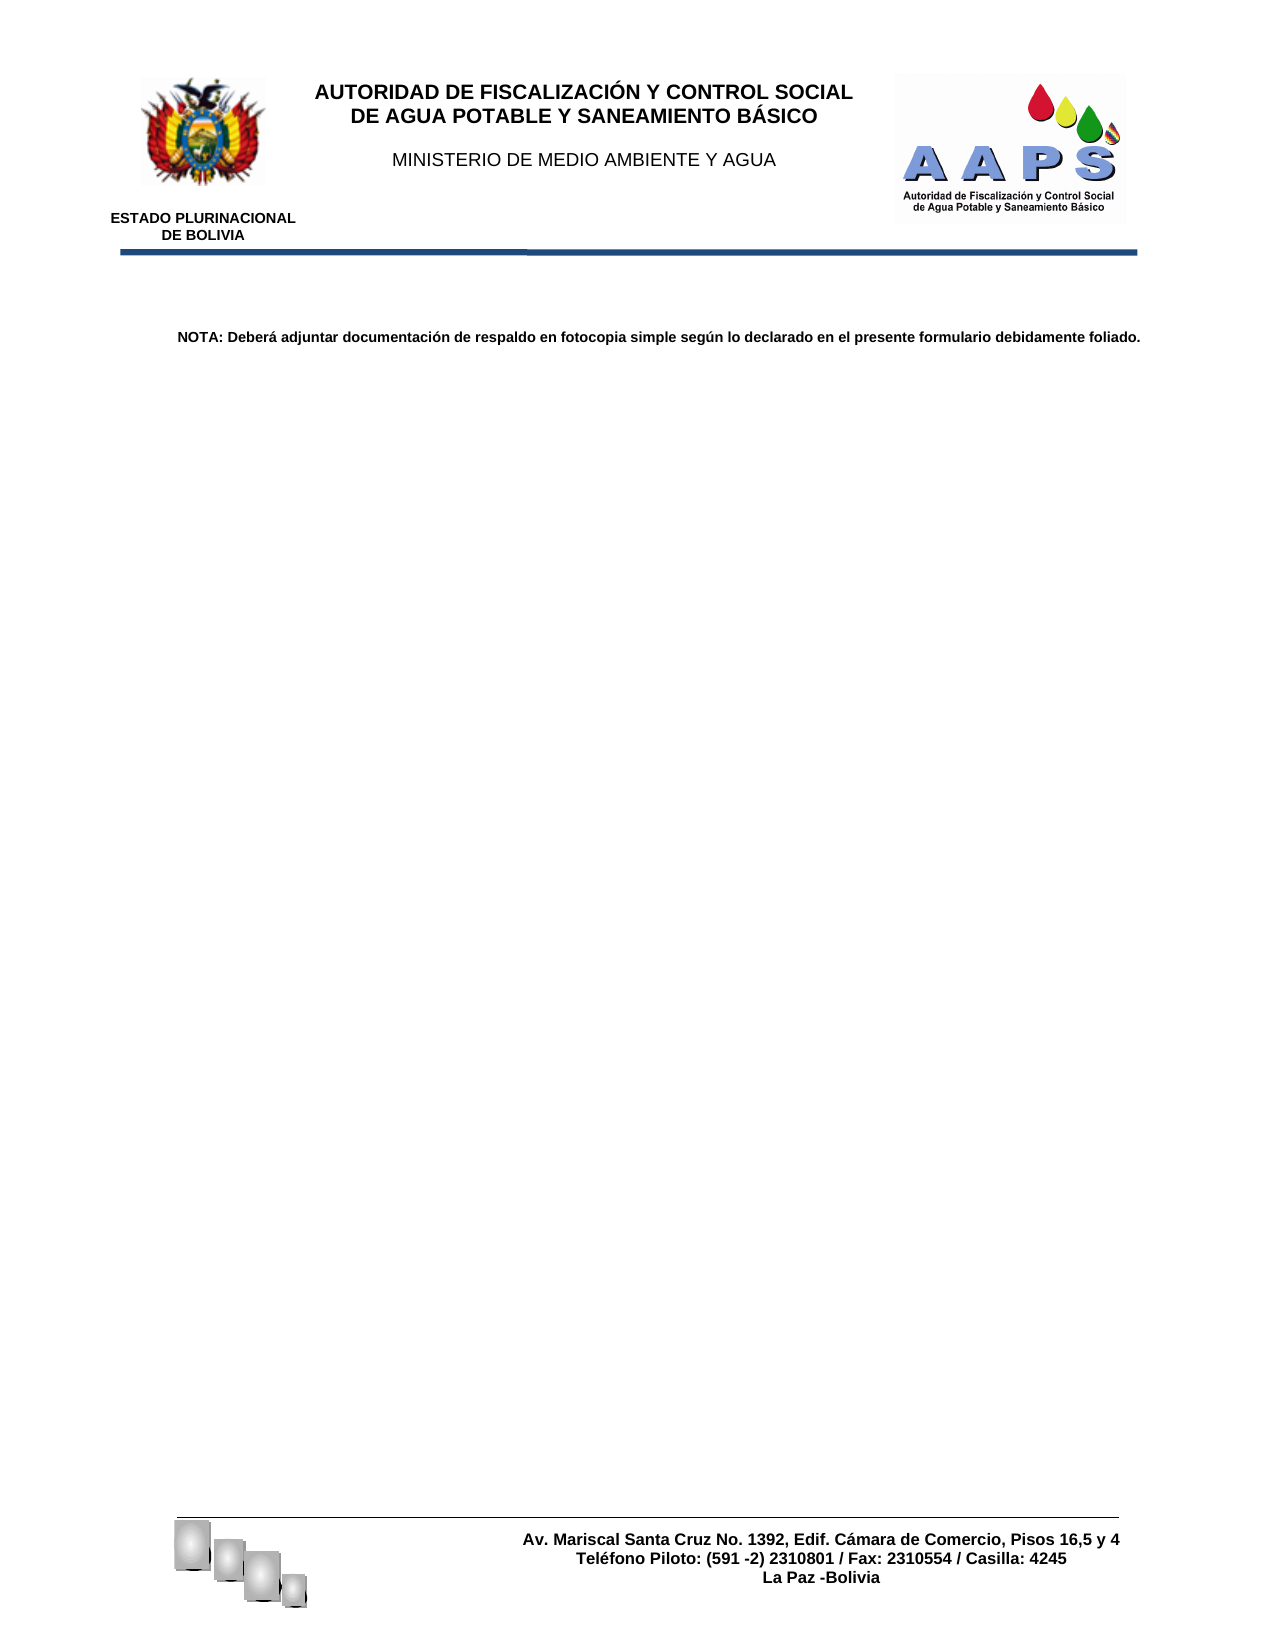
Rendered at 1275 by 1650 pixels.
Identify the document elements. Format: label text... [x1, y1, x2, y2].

picture [893, 73, 1126, 224]
text NOTA: Deberá adjuntar documentación de respaldo en fotocopia simple según lo declarado en el presente formulario debidamente foliado. [177, 329, 1157, 346]
picture [140, 77, 267, 186]
